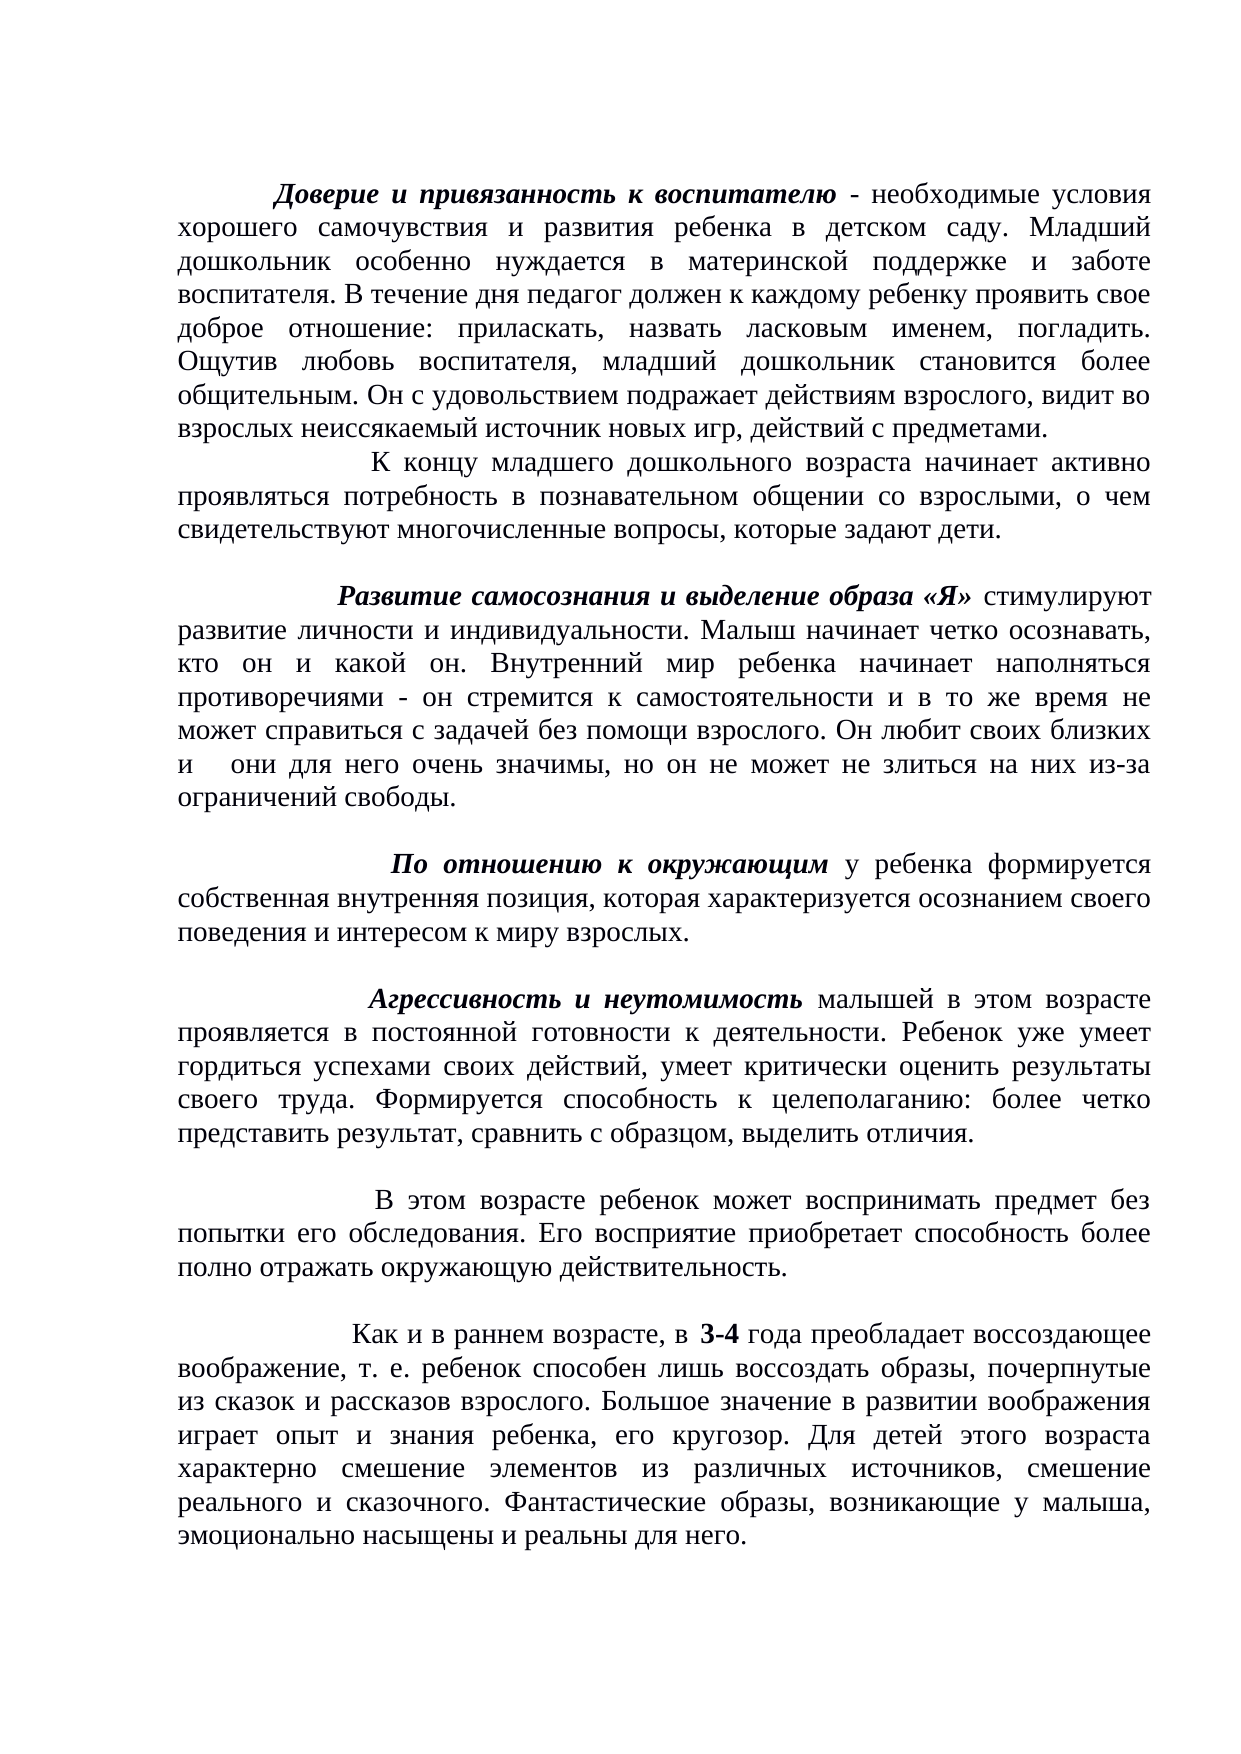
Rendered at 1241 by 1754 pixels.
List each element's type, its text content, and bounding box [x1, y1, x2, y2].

text Развитие самосознания и выделение образа «Я» стимулируют развитие личности и индивидуальности. Малыш начинает четко осознавать, кто он и какой он. Внутренний мир ребенка начинает наполняться противоречиями - он стремится к самостоятельности и в то же время не может справиться с задачей без помощи взрослого. Он любит своих близких и они для него очень значимы, но он не может не злиться на них из-за ограничений свободы. [177, 578, 1152, 813]
text Как и в раннем возрасте, в 3-4 года преобладает воссоздающее воображение, т. е. ребенок способен лишь воссоздать образы, почерпнутые из сказок и рассказов взрослого. Большое значение в развитии воображения играет опыт и знания ребенка, его кругозор. Для детей этого возраста характерно смешение элементов из различных источников, смешение реального и сказочного. Фантастические образы, возникающие у малыша, эмоционально насыщены и реальны для него. [177, 1316, 1152, 1551]
text Агрессивность и неутомимость малышей в этом возрасте проявляется в постоянной готовности к деятельности. Ребенок уже умеет гордиться успехами своих действий, умеет критически оценить результаты своего труда. Формируется способность к целеполаганию: более четко представить результат, сравнить с образцом, выделить отличия. [177, 981, 1152, 1148]
text В этом возрасте ребенок может воспринимать предмет без попытки его обследования. Его восприятие приобретает способность более полно отражать окружающую действительность. [177, 1182, 1152, 1283]
text Доверие и привязанность к воспитателю - необходимые условия хорошего самочувствия и развития ребенка в детском саду. Младший дошкольник особенно нуждается в материнской поддержке и заботе воспитателя. В течение дня педагог должен к каждому ребенку проявить свое доброе отношение: приласкать, назвать ласковым именем, погладить. Ощутив любовь воспитателя, младший дошкольник становится более общительным. Он с удовольствием подражает действиям взрослого, видит во взрослых неиссякаемый источник новых игр, действий с предметами. [177, 176, 1152, 444]
text По отношению к окружающим у ребенка формируется собственная внутренняя позиция, которая характеризуется осознанием своего поведения и интересом к миру взрослых. [177, 847, 1152, 947]
text К концу младшего дошкольного возраста начинает активно проявляться потребность в познавательном общении со взрослыми, о чем свидетельствуют многочисленные вопросы, которые задают дети. [177, 444, 1152, 545]
